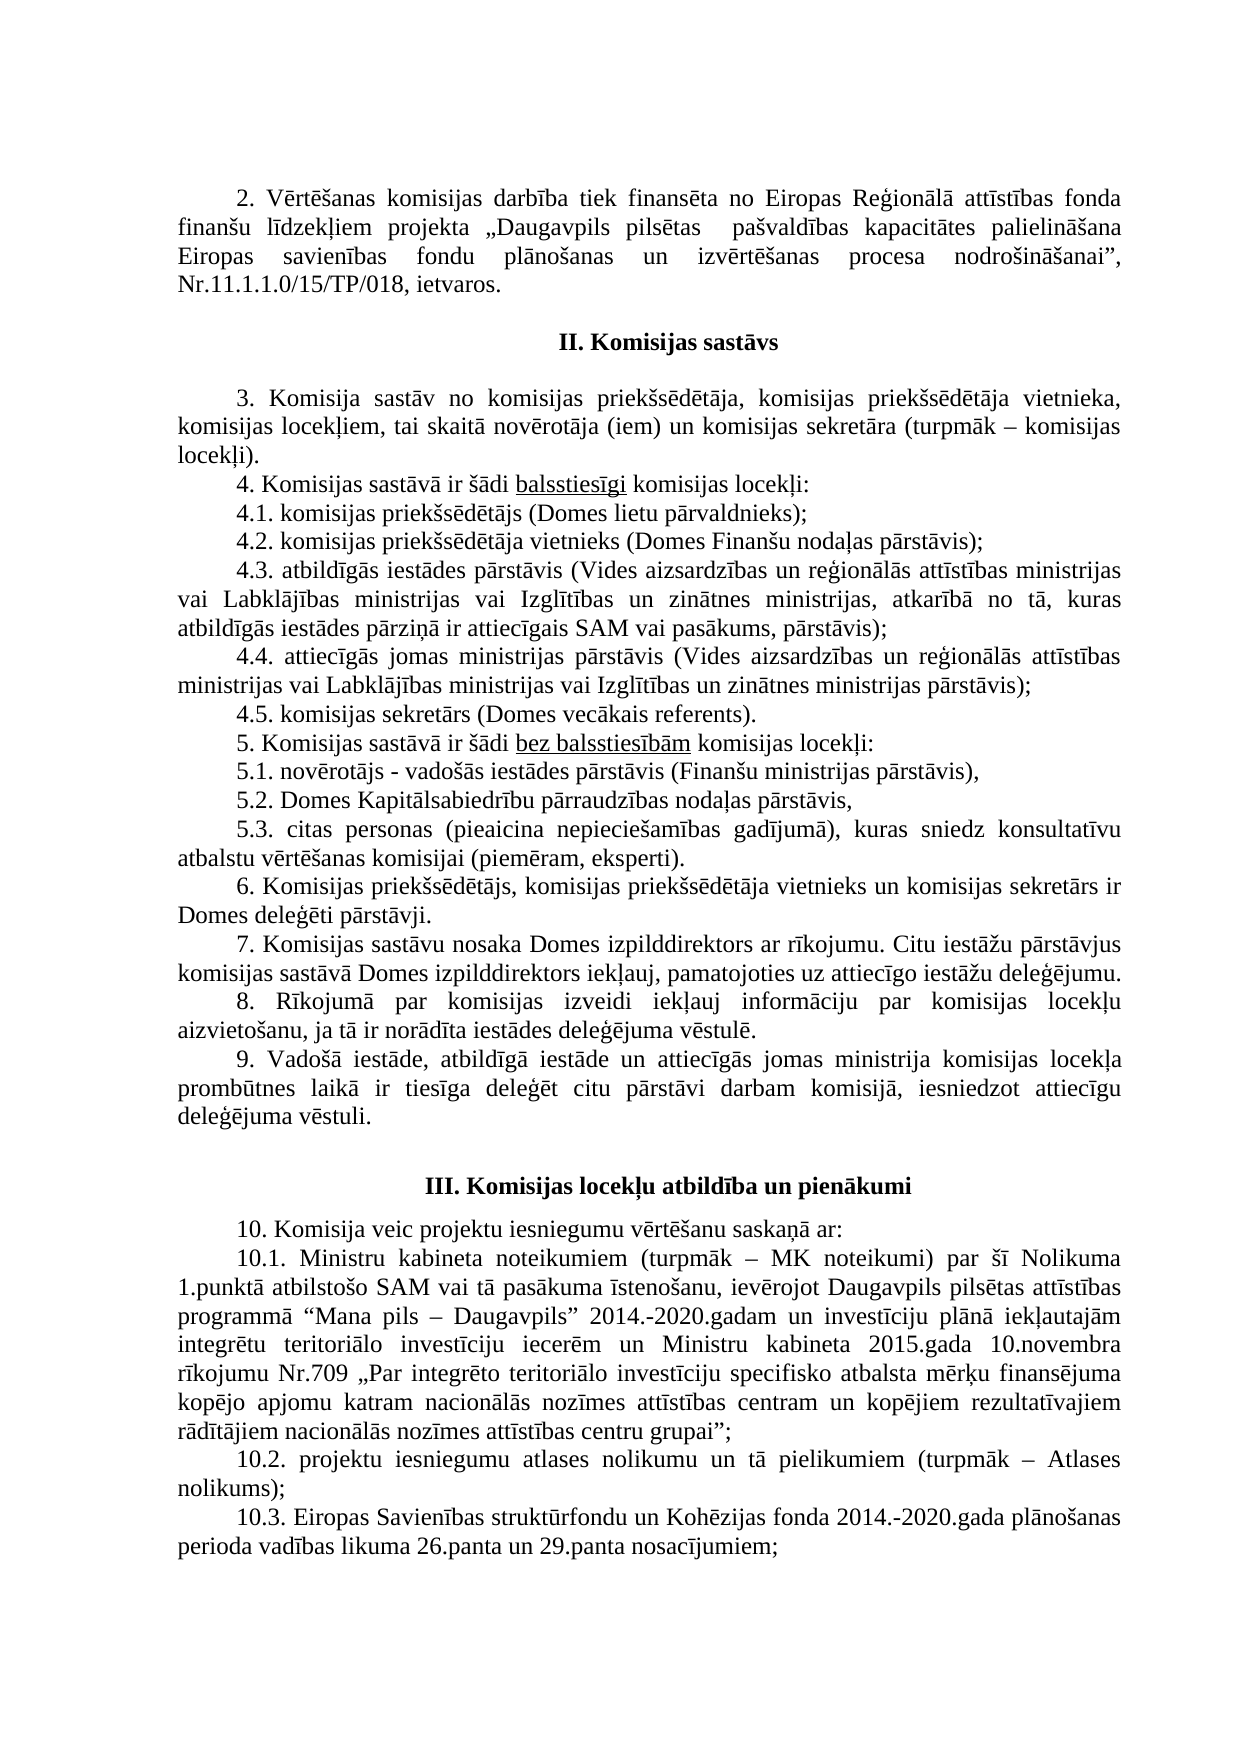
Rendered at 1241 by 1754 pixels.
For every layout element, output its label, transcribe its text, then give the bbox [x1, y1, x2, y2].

text 10. Komisija veic projektu iesniegumu vērtēšanu saskaņā ar: [177, 1214, 1122, 1243]
text 3. Komisija sastāv no komisijas priekšsēdētāja, komisijas priekšsēdētāja vietnieka, komisijas locekļiem, tai skaitā novērotāja (iem) un komisijas sekretāra (turpmāk – komisijas locekļi). [177, 383, 1122, 469]
text 5.3. citas personas (pieaicina nepieciešamības gadījumā), kuras sniedz konsultatīvu atbalstu vērtēšanas komisijai (piemēram, eksperti). [177, 814, 1122, 871]
text 4. Komisijas sastāvā ir šādi balsstiesīgi komisijas locekļi: [177, 469, 1122, 498]
text 4.5. komisijas sekretārs (Domes vecākais referents). [177, 699, 1122, 728]
text 4.3. atbildīgās iestādes pārstāvis (Vides aizsardzības un reģionālās attīstības ministrijas vai Labklājības ministrijas vai Izglītības un zinātnes ministrijas, atkarībā no tā, kuras atbildīgās iestādes pārziņā ir attiecīgais SAM vai pasākums, pārstāvis); [177, 555, 1122, 641]
text 8. Rīkojumā par komisijas izveidi iekļauj informāciju par komisijas locekļu aizvietošanu, ja tā ir norādīta iestādes deleģējuma vēstulē. [177, 986, 1122, 1044]
text 6. Komisijas priekšsēdētājs, komisijas priekšsēdētāja vietnieks un komisijas sekretārs ir Domes deleģēti pārstāvji. [177, 871, 1122, 929]
text 2. Vērtēšanas komisijas darbība tiek finansēta no Eiropas Reģionālā attīstības fonda finanšu līdzekļiem projekta „Daugavpils pilsētas pašvaldības kapacitātes palielināšana Eiropas savienības fondu plānošanas un izvērtēšanas procesa nodrošināšanai”, Nr.11.1.1.0/15/TP/018, ietvaros. [177, 183, 1122, 298]
text 10.2. projektu iesniegumu atlases nolikumu un tā pielikumiem (turpmāk – Atlases nolikums); [177, 1444, 1122, 1502]
text 4.1. komisijas priekšsēdētājs (Domes lietu pārvaldnieks); [177, 498, 1122, 526]
text 5.1. novērotājs - vadošās iestādes pārstāvis (Finanšu ministrijas pārstāvis), [177, 756, 1122, 785]
text III. Komisijas locekļu atbildība un pienākumi [215, 1171, 1122, 1200]
text II. Komisijas sastāvs [214, 327, 1122, 356]
text 9. Vadošā iestāde, atbildīgā iestāde un attiecīgās jomas ministrija komisijas locekļa prombūtnes laikā ir tiesīga deleģēt citu pārstāvi darbam komisijā, iesniedzot attiecīgu deleģējuma vēstuli. [177, 1044, 1122, 1130]
text 4.4. attiecīgās jomas ministrijas pārstāvis (Vides aizsardzības un reģionālās attīstības ministrijas vai Labklājības ministrijas vai Izglītības un zinātnes ministrijas pārstāvis); [177, 641, 1122, 699]
text 10.3. Eiropas Savienības struktūrfondu un Kohēzijas fonda 2014.-2020.gada plānošanas perioda vadības likuma 26.panta un 29.panta nosacījumiem; [177, 1502, 1122, 1559]
text 10.1. Ministru kabineta noteikumiem (turpmāk – MK noteikumi) par šī Nolikuma 1.punktā atbilstošo SAM vai tā pasākuma īstenošanu, ievērojot Daugavpils pilsētas attīstības programmā “Mana pils – Daugavpils” 2014.-2020.gadam un investīciju plānā iekļautajām integrētu teritoriālo investīciju iecerēm un Ministru kabineta 2015.gada 10.novembra rīkojumu Nr.709 „Par integrēto teritoriālo investīciju specifisko atbalsta mērķu finansējuma kopējo apjomu katram nacionālās nozīmes attīstības centram un kopējiem rezultatīvajiem rādītājiem nacionālās nozīmes attīstības centru grupai”; [177, 1243, 1122, 1444]
text 5.2. Domes Kapitālsabiedrību pārraudzības nodaļas pārstāvis, [177, 785, 1122, 814]
text 5. Komisijas sastāvā ir šādi bez balsstiesībām komisijas locekļi: [177, 728, 1122, 756]
text 4.2. komisijas priekšsēdētāja vietnieks (Domes Finanšu nodaļas pārstāvis); [177, 526, 1122, 555]
text 7. Komisijas sastāvu nosaka Domes izpilddirektors ar rīkojumu. Citu iestāžu pārstāvjus komisijas sastāvā Domes izpilddirektors iekļauj, pamatojoties uz attiecīgo iestāžu deleģējumu. [177, 929, 1122, 986]
